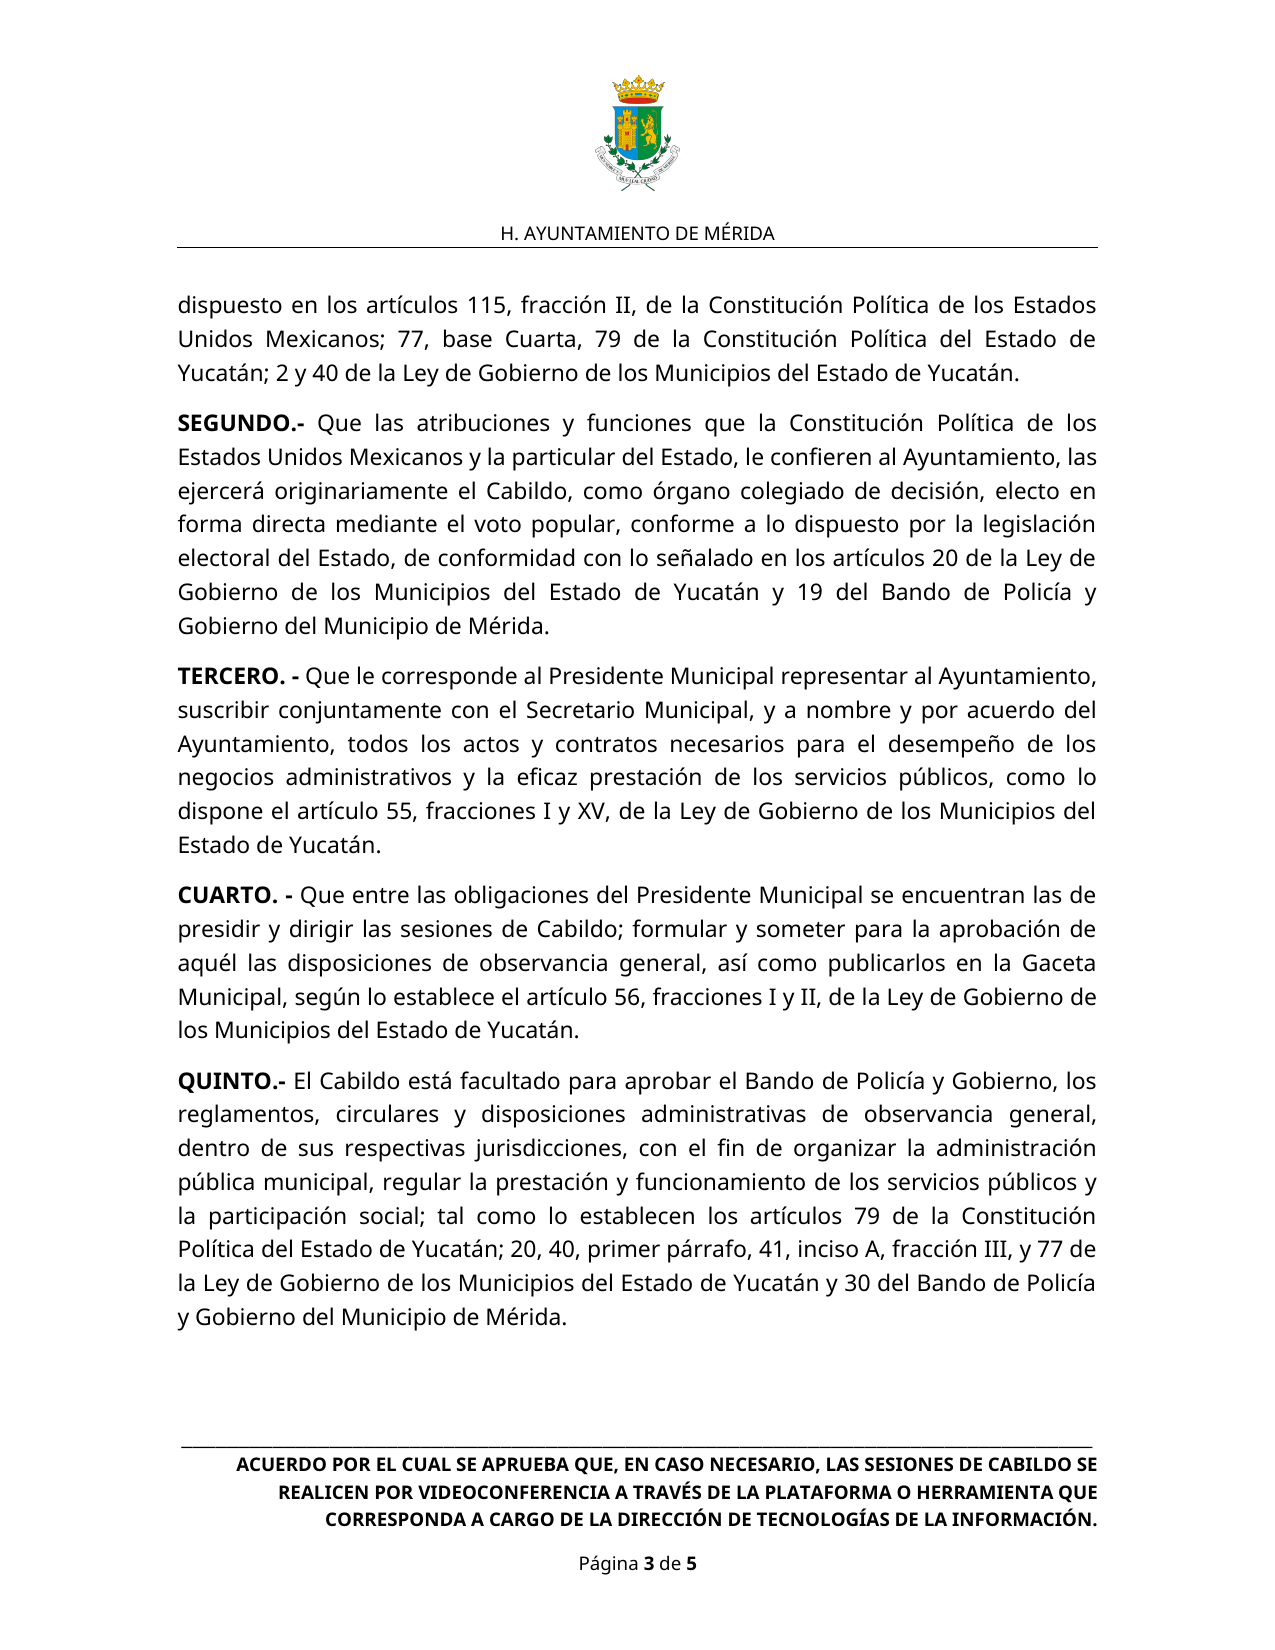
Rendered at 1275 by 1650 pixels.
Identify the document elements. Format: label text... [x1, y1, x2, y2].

text SEGUNDO.- Que las atribuciones y funciones que la Constitución Política de los Estados Unidos Mexicanos y la particular del Estado, le confieren al Ayuntamiento, las ejercerá originariamente el Cabildo, como órgano colegiado de decisión, electo en forma directa mediante el voto popular, conforme a lo dispuesto por la legislación electoral del Estado, de conformidad con lo señalado en los artículos 20 de la Ley de Gobierno de los Municipios del Estado de Yucatán y 19 del Bando de Policía y Gobierno del Municipio de Mérida. [177, 407, 1098, 641]
picture [578, 73, 697, 192]
text CUARTO. - Que entre las obligaciones del Presidente Municipal se encuentran las de presidir y dirigir las sesiones de Cabildo; formular y someter para la aprobación de aquél las disposiciones de observancia general, así como publicarlos en la Gaceta Municipal, según lo establece el artículo 56, fracciones I y II, de la Ley de Gobierno de los Municipios del Estado de Yucatán. [177, 879, 1098, 1046]
text TERCERO. - Que le corresponde al Presidente Municipal representar al Ayuntamiento, suscribir conjuntamente con el Secretario Municipal, y a nombre y por acuerdo del Ayuntamiento, todos los actos y contratos necesarios para el desempeño de los negocios administrativos y la eficaz prestación de los servicios públicos, como lo dispone el artículo 55, fracciones I y XV, de la Ley de Gobierno de los Municipios del Estado de Yucatán. [177, 660, 1098, 860]
text QUINTO.- El Cabildo está facultado para aprobar el Bando de Policía y Gobierno, los reglamentos, circulares y disposiciones administrativas de observancia general, dentro de sus respectivas jurisdicciones, con el fin de organizar la administración pública municipal, regular la prestación y funcionamiento de los servicios públicos y la participación social; tal como lo establecen los artículos 79 de la Constitución Política del Estado de Yucatán; 20, 40, primer párrafo, 41, inciso A, fracción III, y 77 de la Ley de Gobierno de los Municipios del Estado de Yucatán y 30 del Bando de Policía y Gobierno del Municipio de Mérida. [177, 1065, 1098, 1332]
